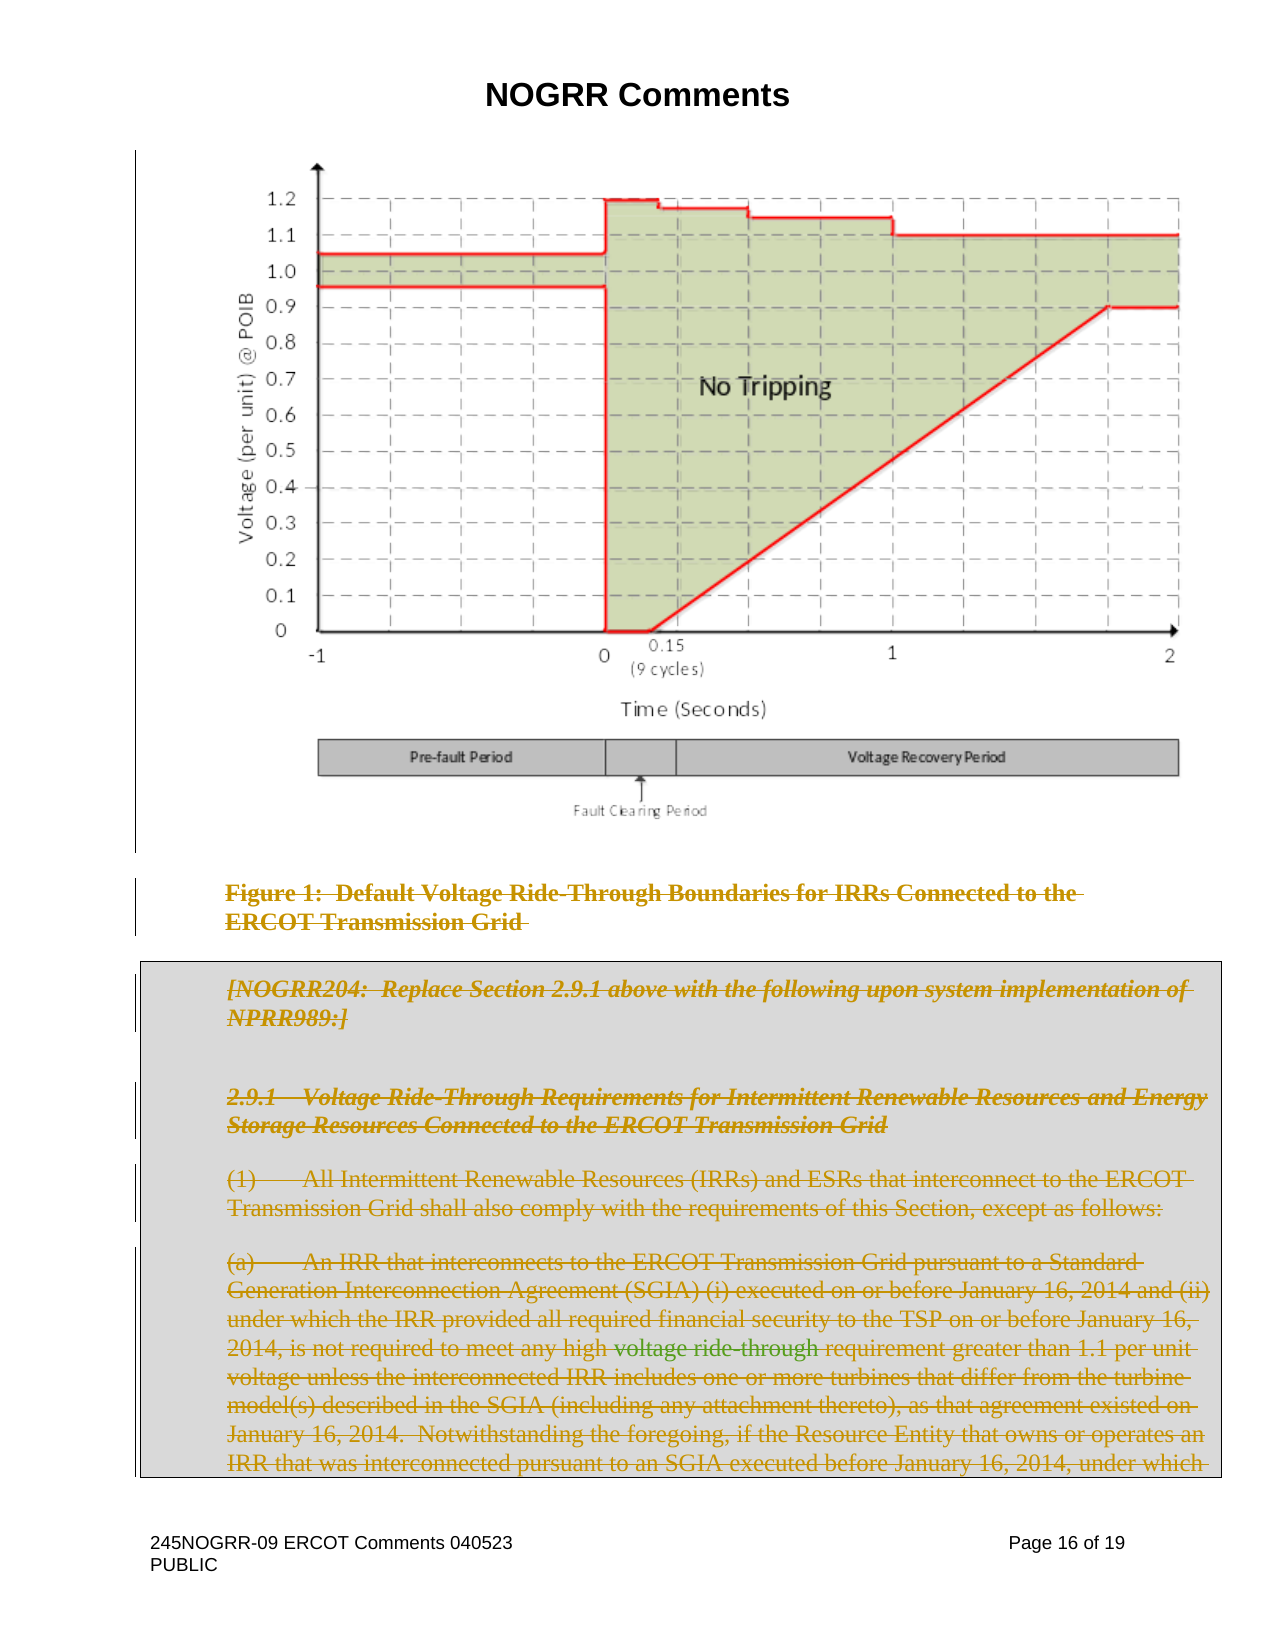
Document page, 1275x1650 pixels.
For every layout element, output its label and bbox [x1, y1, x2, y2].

table_header [141, 962, 1221, 1477]
